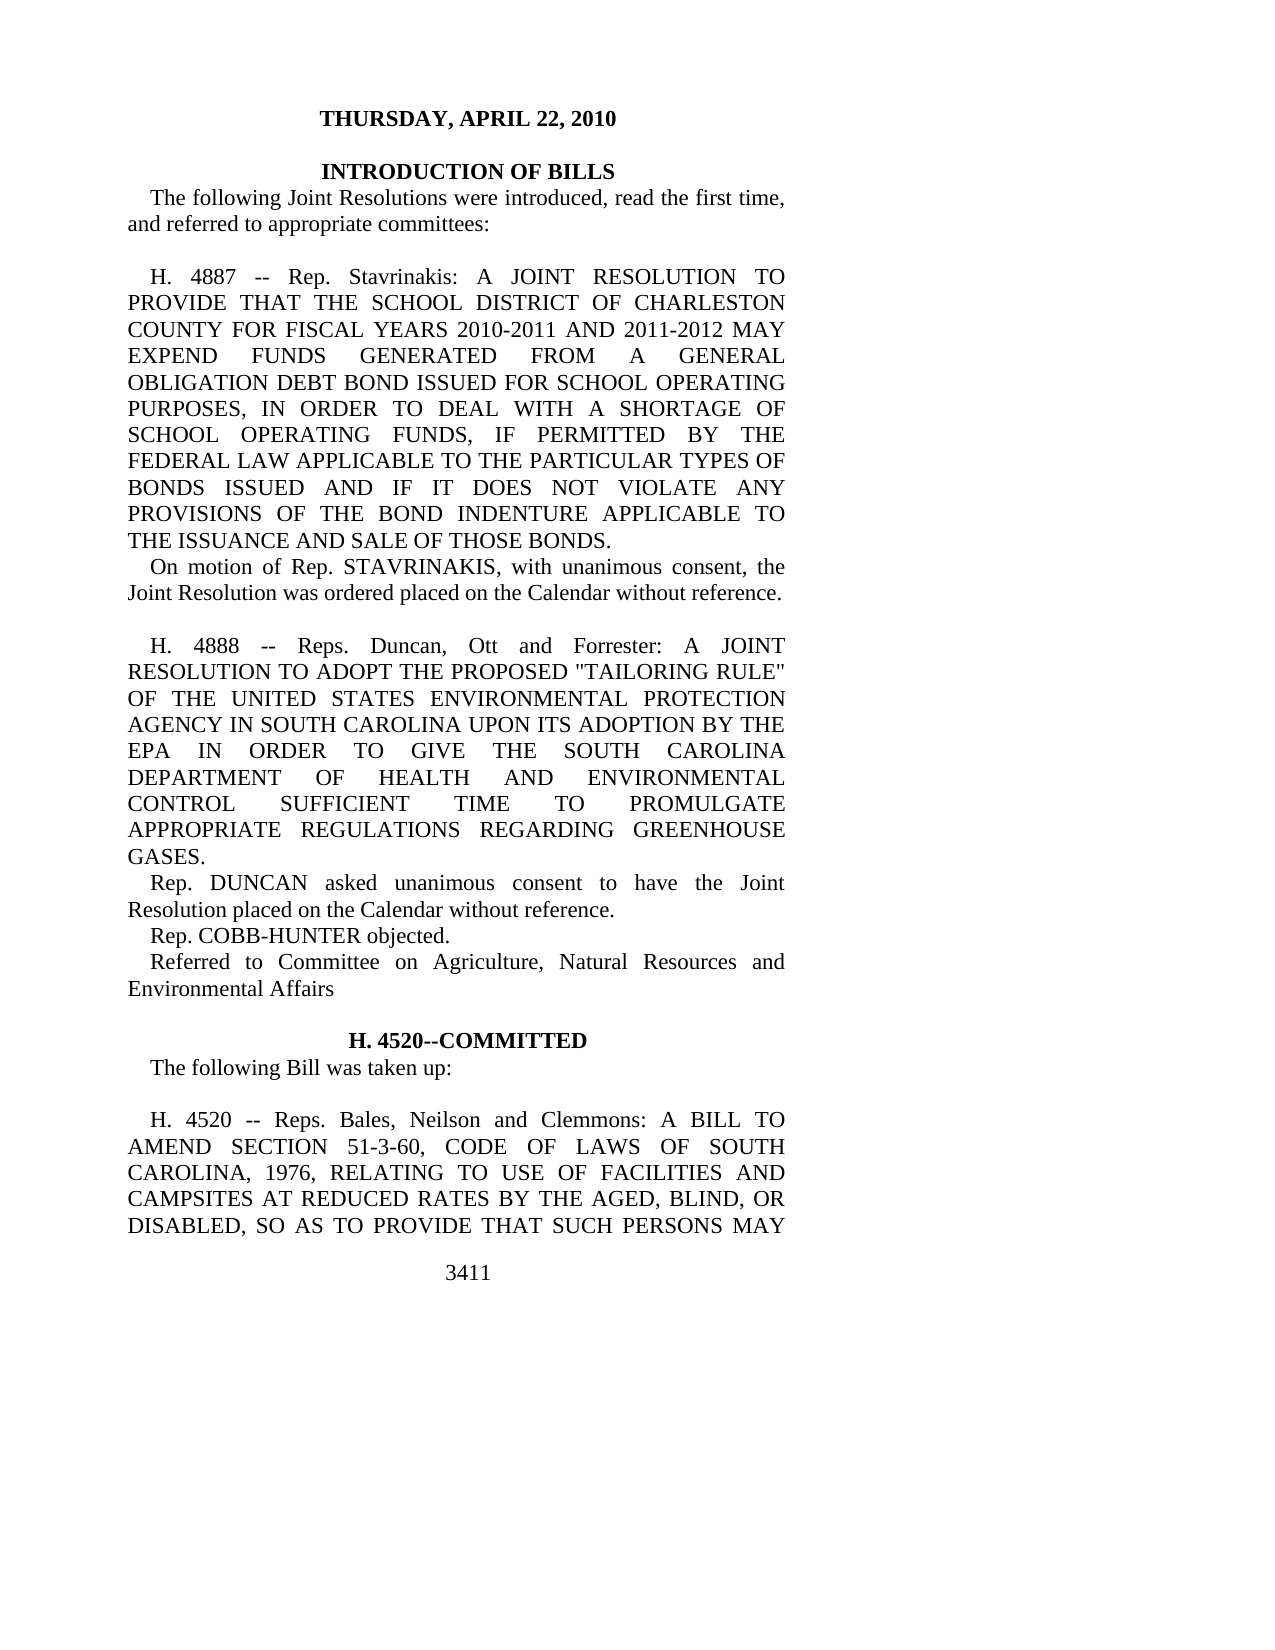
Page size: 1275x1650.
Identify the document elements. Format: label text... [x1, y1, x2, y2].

text The following Bill was taken up: [127, 1054, 786, 1080]
text H. 4888 -- Reps. Duncan, Ott and Forrester: A JOINT RESOLUTION TO ADOPT THE PROPOSED "TAILORING RULE" OF THE UNITED STATES ENVIRONMENTAL PROTECTION AGENCY IN SOUTH CAROLINA UPON ITS ADOPTION BY THE EPA IN ORDER TO GIVE THE SOUTH CAROLINA DEPARTMENT OF HEALTH AND ENVIRONMENTAL CONTROL SUFFICIENT TIME TO PROMULGATE APPROPRIATE REGULATIONS REGARDING GREENHOUSE GASES. [127, 632, 786, 869]
text H. 4887 -- Rep. Stavrinakis: A JOINT RESOLUTION TO PROVIDE THAT THE SCHOOL DISTRICT OF CHARLESTON COUNTY FOR FISCAL YEARS 2010-2011 AND 2011-2012 MAY EXPEND FUNDS GENERATED FROM A GENERAL OBLIGATION DEBT BOND ISSUED FOR SCHOOL OPERATING PURPOSES, IN ORDER TO DEAL WITH A SHORTAGE OF SCHOOL OPERATING FUNDS, IF PERMITTED BY THE FEDERAL LAW APPLICABLE TO THE PARTICULAR TYPES OF BONDS ISSUED AND IF IT DOES NOT VIOLATE ANY PROVISIONS OF THE BOND INDENTURE APPLICABLE TO THE ISSUANCE AND SALE OF THOSE BONDS. [127, 263, 786, 553]
text Rep. DUNCAN asked unanimous consent to have the Joint Resolution placed on the Calendar without reference. [127, 869, 786, 922]
text H. 4520--COMMITTED [127, 1027, 786, 1054]
text Rep. COBB-HUNTER objected. [127, 922, 786, 948]
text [127, 1106, 786, 1238]
text Referred to Committee on Agriculture, Natural Resources and Environmental Affairs [127, 948, 786, 1001]
text The following Joint Resolutions were introduced, read the first time, and referred to appropriate committees: [127, 184, 786, 237]
text INTRODUCTION OF BILLS [127, 158, 786, 184]
text On motion of Rep. STAVRINAKIS, with unanimous consent, the Joint Resolution was ordered placed on the Calendar without reference. [127, 553, 786, 606]
